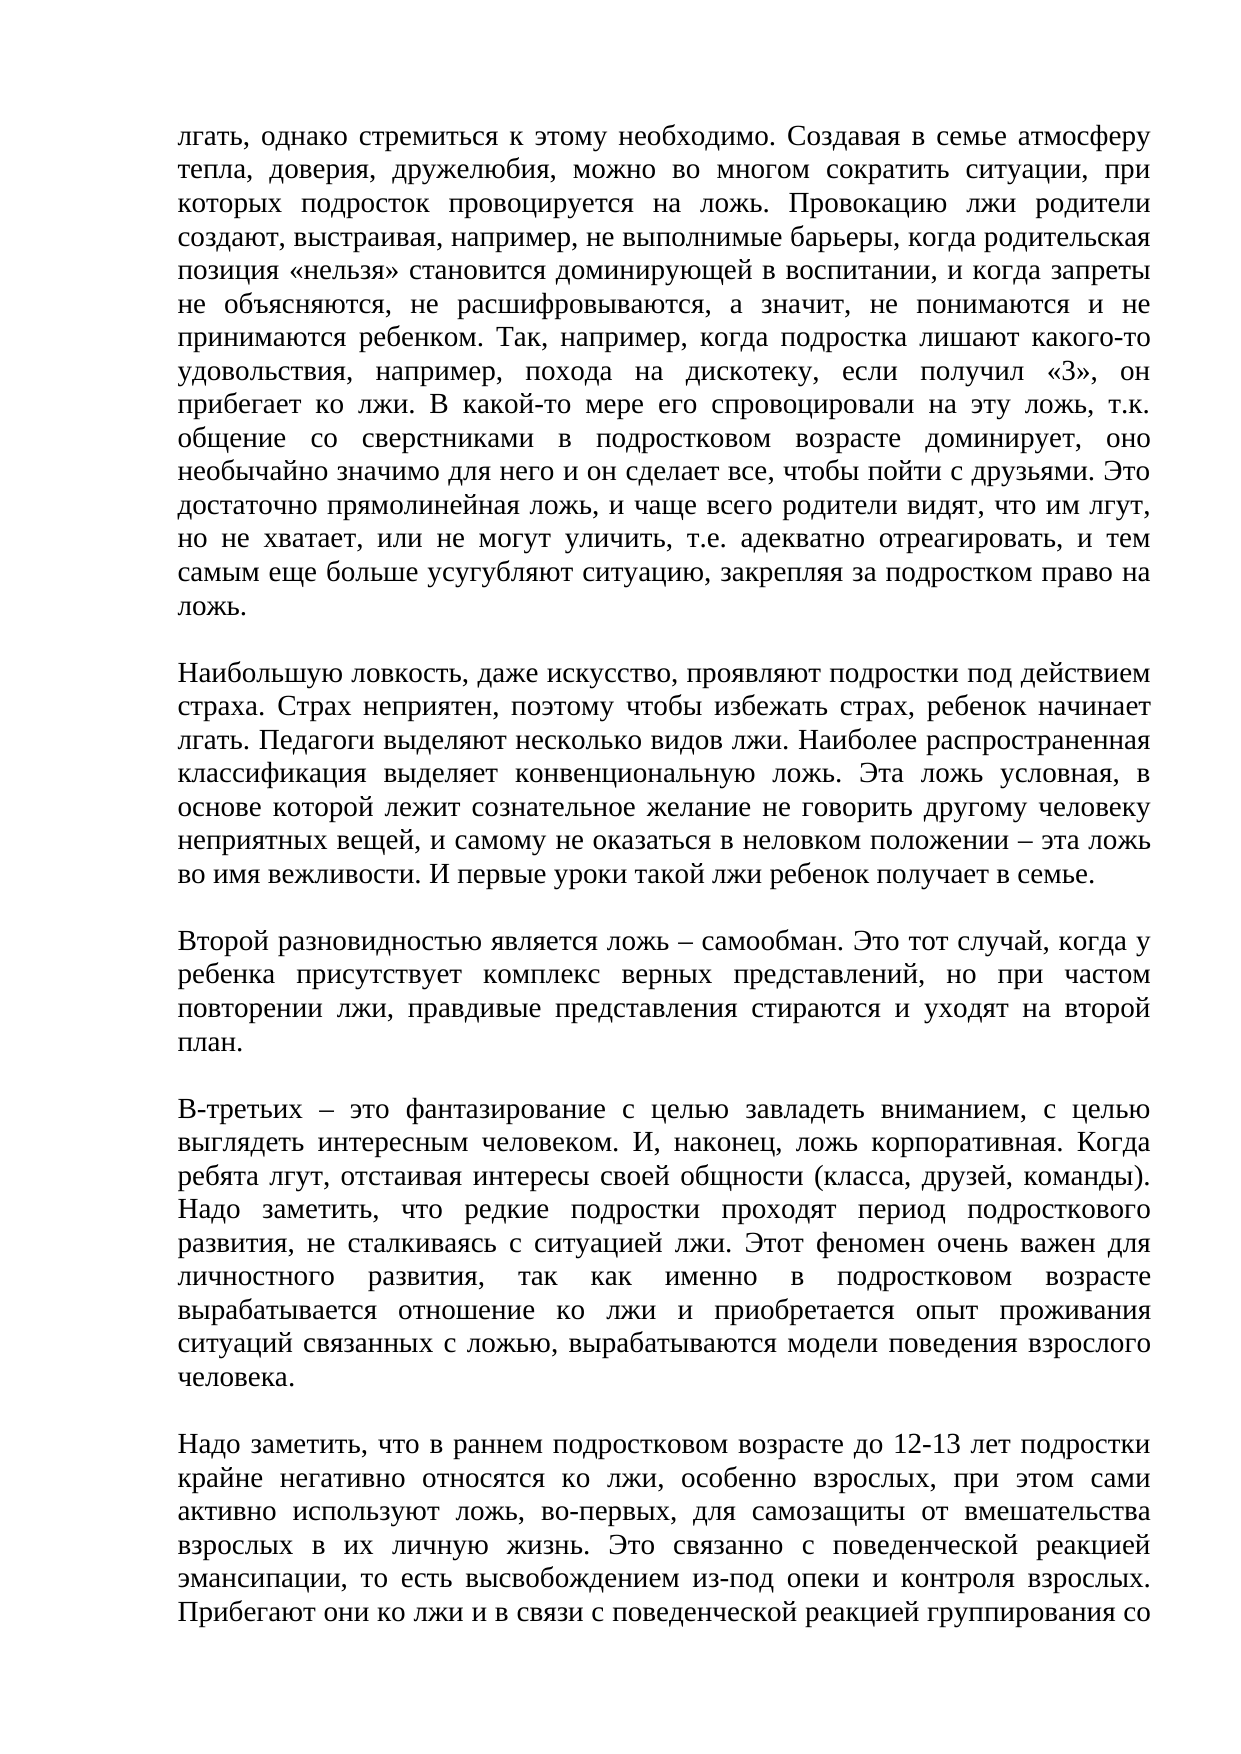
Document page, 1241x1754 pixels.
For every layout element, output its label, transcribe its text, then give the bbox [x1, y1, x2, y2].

text Второй разновидностью является ложь – самообман. Это тот случай, когда у ребенка присутствует комплекс верных представлений, но при частом повторении лжи, правдивые представления стираются и уходят на второй план. [177, 923, 1152, 1057]
text В-третьих – это фантазирование с целью завладеть вниманием, с целью выглядеть интересным человеком. И, наконец, ложь корпоративная. Когда ребята лгут, отстаивая интересы своей общности (класса, друзей, команды). Надо заметить, что редкие подростки проходят период подросткового развития, не сталкиваясь с ситуацией лжи. Этот феномен очень важен для личностного развития, так как именно в подростковом возрасте вырабатывается отношение ко лжи и приобретается опыт проживания ситуаций связанных с ложью, вырабатываются модели поведения взрослого человека. [177, 1091, 1152, 1393]
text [177, 1426, 1152, 1627]
text Наибольшую ловкость, даже искусство, проявляют подростки под действием страха. Страх неприятен, поэтому чтобы избежать страх, ребенок начинает лгать. Педагоги выделяют несколько видов лжи. Наиболее распространенная классификация выделяет конвенциональную ложь. Эта ложь условная, в основе которой лежит сознательное желание не говорить другому человеку неприятных вещей, и самому не оказаться в неловком положении – эта ложь во имя вежливости. И первые уроки такой лжи ребенок получает в семье. [177, 655, 1152, 889]
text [177, 118, 1152, 621]
